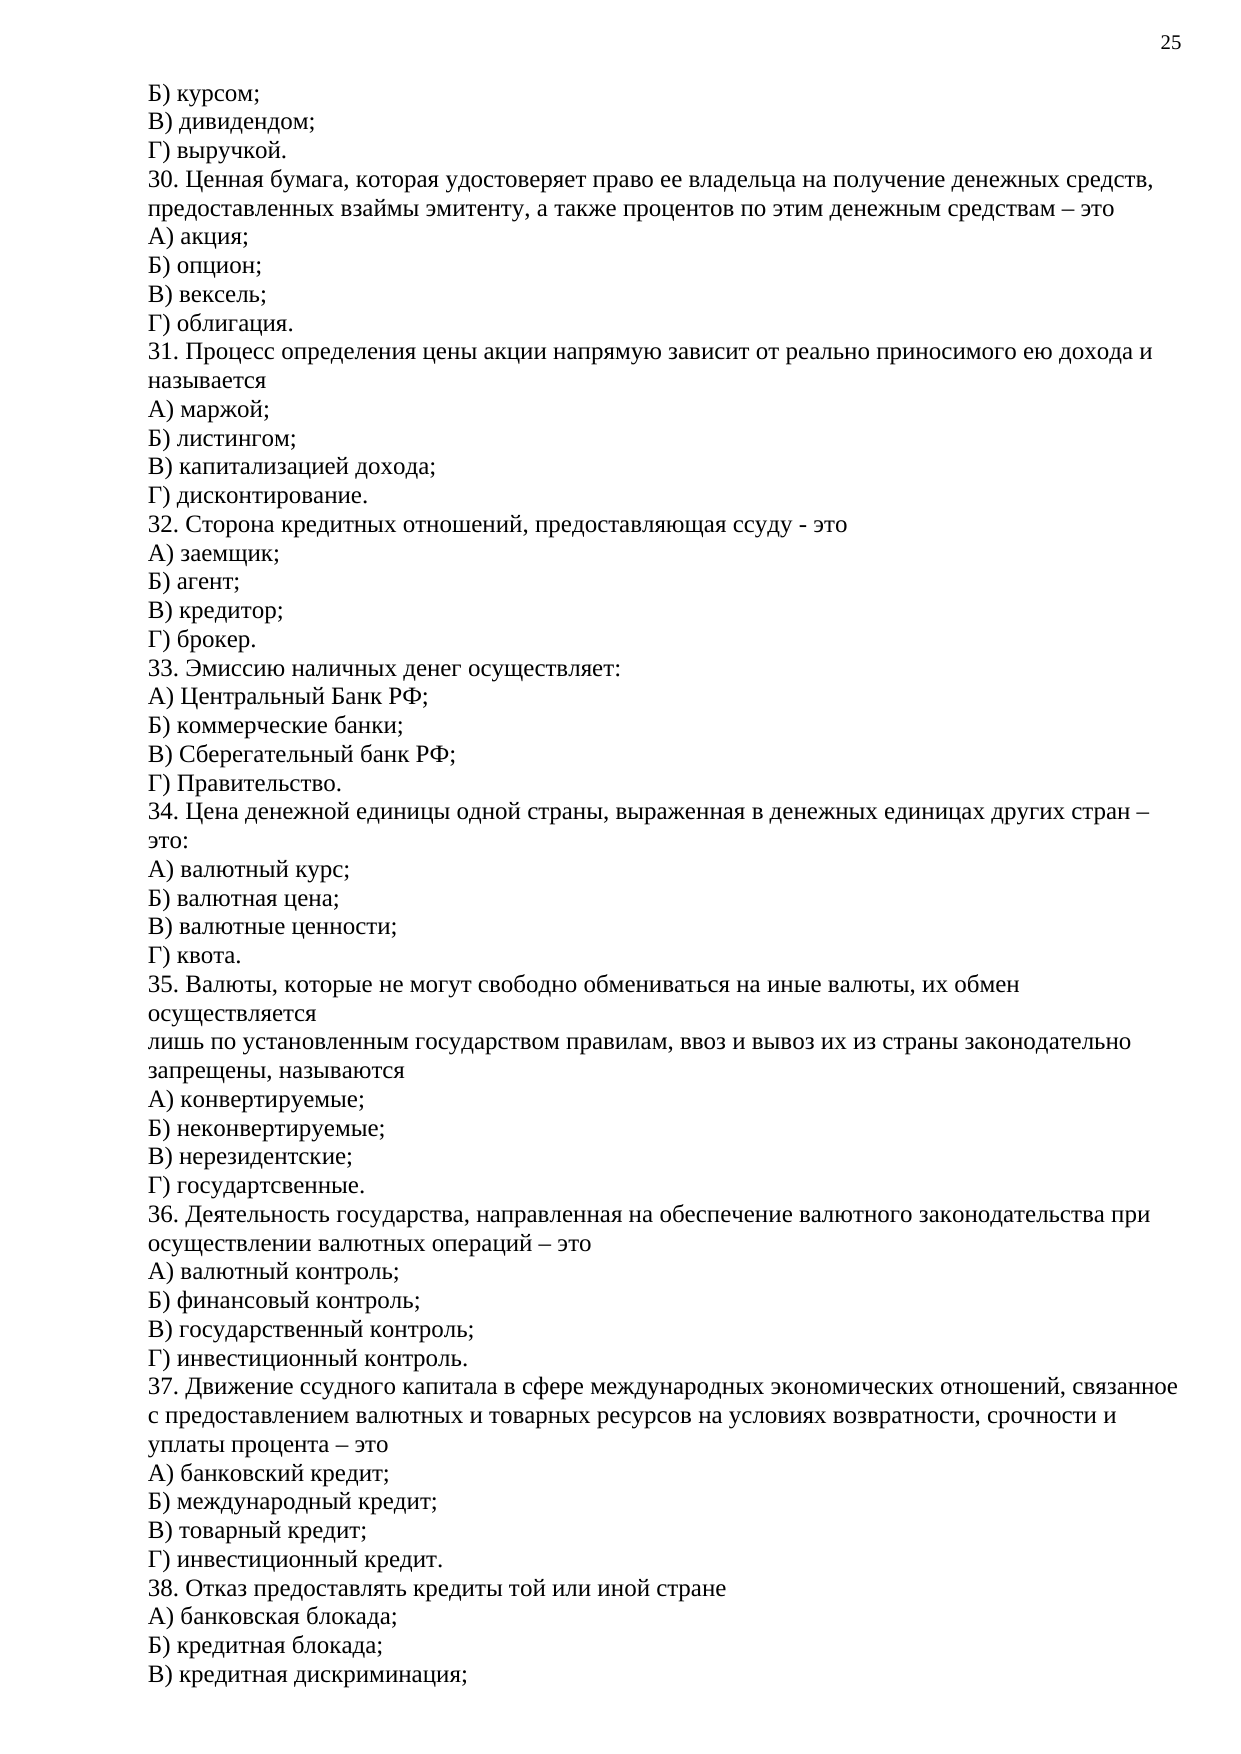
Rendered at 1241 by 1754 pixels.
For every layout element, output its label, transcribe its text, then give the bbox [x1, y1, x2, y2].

text 32. Сторона кредитных отношений, предоставляющая ссуду - это [148, 509, 1181, 538]
text А) банковская блокада; [148, 1601, 1181, 1630]
text В) кредитная дискриминация; [148, 1659, 1181, 1688]
text Г) выручкой. [148, 135, 1181, 164]
text Г) Правительство. [148, 768, 1181, 796]
text В) кредитор; [148, 595, 1181, 624]
text Б) неконвертируемые; [148, 1113, 1181, 1141]
text А) банковский кредит; [148, 1458, 1181, 1486]
text предоставленных взаймы эмитенту, а также процентов по этим денежным средствам – это [148, 193, 1181, 221]
text Б) международный кредит; [148, 1486, 1181, 1515]
text Б) листингом; [148, 423, 1181, 451]
text Б) кредитная блокада; [148, 1630, 1181, 1659]
text Г) государтсвенные. [148, 1170, 1181, 1199]
text 33. Эмиссию наличных денег осуществляет: [148, 653, 1181, 681]
text В) дивидендом; [148, 106, 1181, 135]
text Б) коммерческие банки; [148, 710, 1181, 739]
text А) заемщик; [148, 538, 1181, 566]
text 36. Деятельность государства, направленная на обеспечение валютного законодательства при [148, 1199, 1181, 1228]
text А) валютный курс; [148, 854, 1181, 883]
text лишь по установленным государством правилам, ввоз и вывоз их из страны законодательно [148, 1026, 1181, 1055]
text 30. Ценная бумага, которая удостоверяет право ее владельца на получение денежных средств, [148, 164, 1181, 193]
text В) капитализацией дохода; [148, 451, 1181, 480]
text 35. Валюты, которые не могут свободно обмениваться на иные валюты, их обмен осуществляется [148, 969, 1181, 1026]
text 31. Процесс определения цены акции напрямую зависит от реально приносимого ею дохода и [148, 336, 1181, 365]
text В) валютные ценности; [148, 911, 1181, 940]
text 34. Цена денежной единицы одной страны, выраженная в денежных единицах других стран – это: [148, 796, 1181, 854]
text Г) брокер. [148, 624, 1181, 653]
text А) валютный контроль; [148, 1256, 1181, 1285]
text В) государственный контроль; [148, 1314, 1181, 1343]
text Г) квота. [148, 940, 1181, 969]
text Б) агент; [148, 566, 1181, 595]
text Б) опцион; [148, 250, 1181, 279]
text А) маржой; [148, 394, 1181, 423]
text В) нерезидентские; [148, 1141, 1181, 1170]
text 37. Движение ссудного капитала в сфере международных экономических отношений, связанное с предоставлением валютных и товарных ресурсов на условиях возвратности, срочности и уплаты процента – это [148, 1371, 1181, 1458]
text 38. Отказ предоставлять кредиты той или иной стране [148, 1573, 1181, 1601]
text Г) облигация. [148, 308, 1181, 336]
text В) вексель; [148, 279, 1181, 308]
text называется [148, 365, 1181, 394]
text В) товарный кредит; [148, 1515, 1181, 1544]
text А) акция; [148, 221, 1181, 250]
text Б) валютная цена; [148, 883, 1181, 911]
text Г) инвестиционный кредит. [148, 1544, 1181, 1573]
text Г) инвестиционный контроль. [148, 1343, 1181, 1371]
text А) конвертируемые; [148, 1084, 1181, 1113]
text Б) курсом; [148, 78, 1181, 106]
text Г) дисконтирование. [148, 480, 1181, 509]
text запрещены, называются [148, 1055, 1181, 1084]
text осуществлении валютных операций – это [148, 1228, 1181, 1256]
text А) Центральный Банк РФ; [148, 681, 1181, 710]
text Б) финансовый контроль; [148, 1285, 1181, 1314]
text В) Сберегательный банк РФ; [148, 739, 1181, 768]
